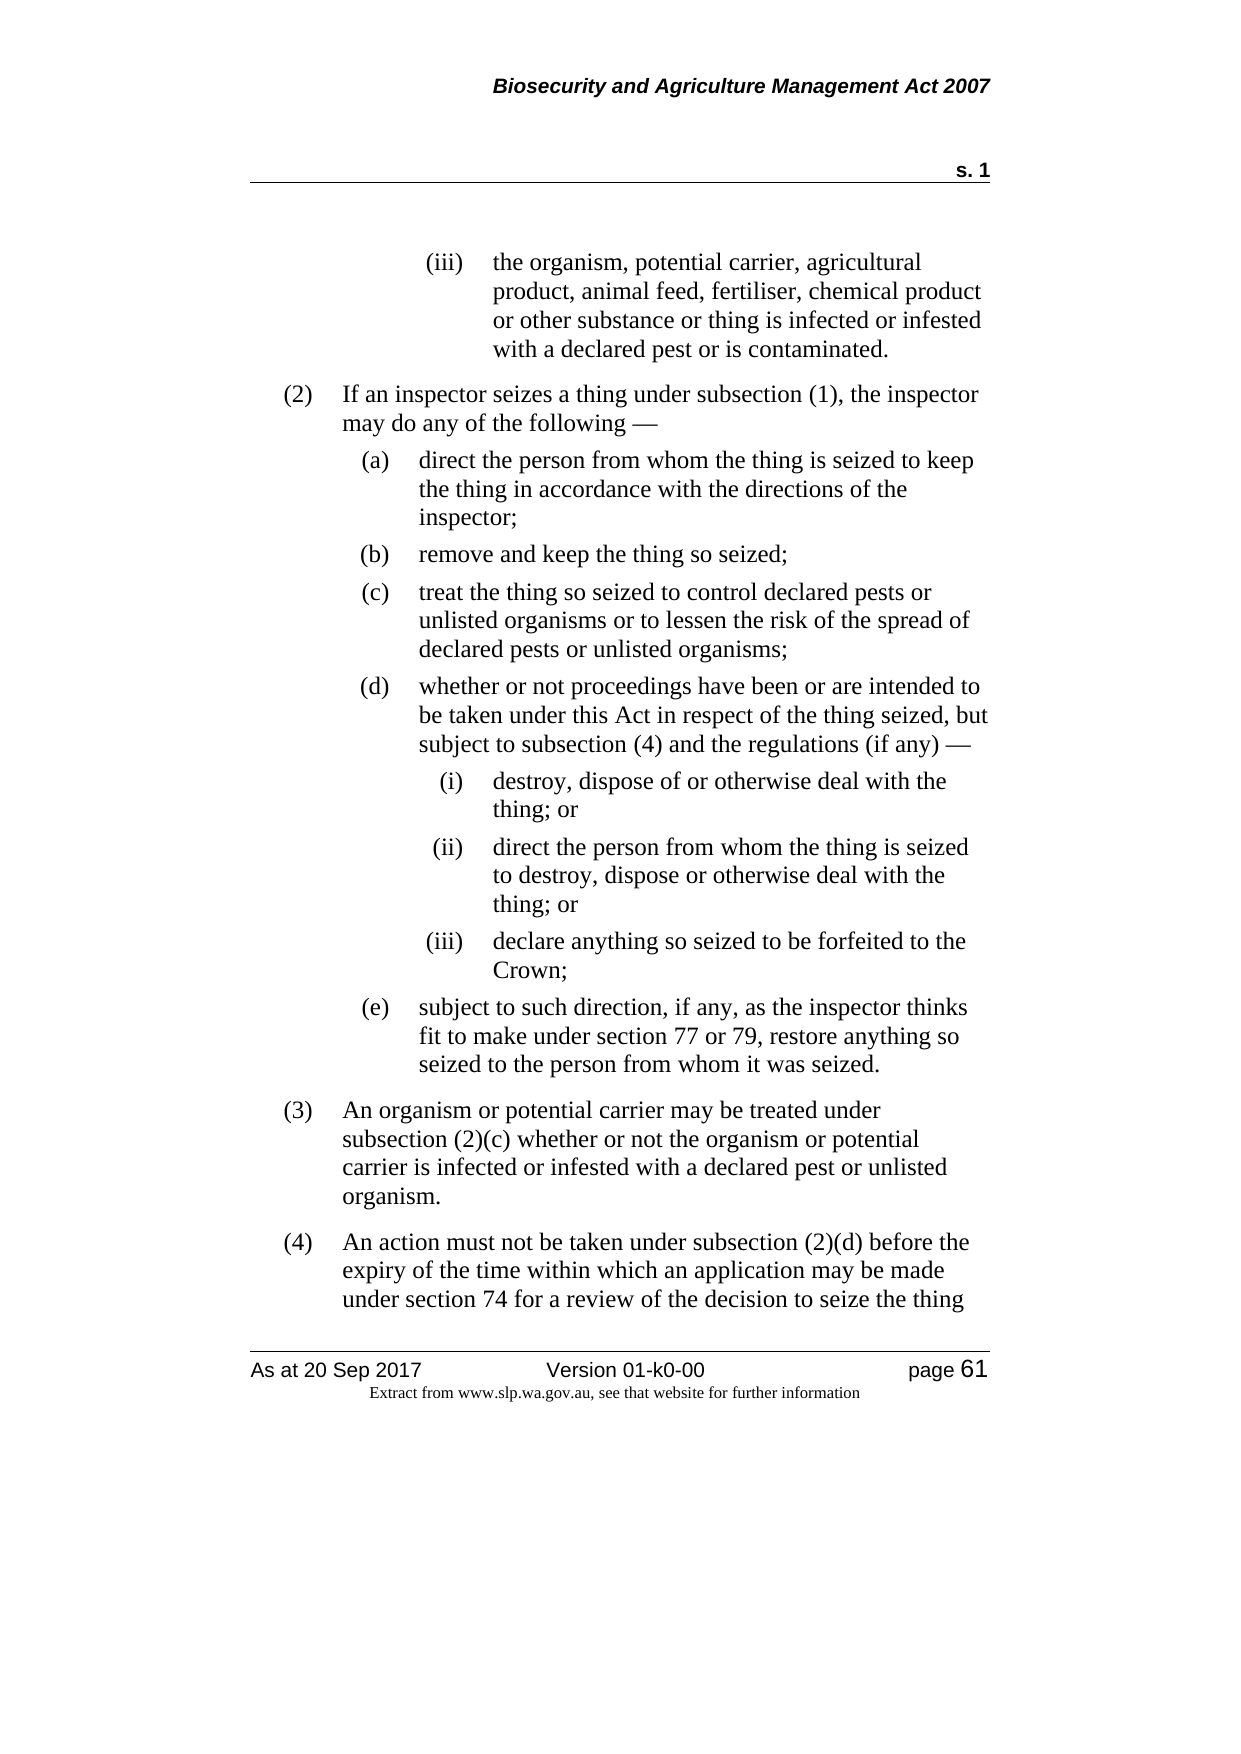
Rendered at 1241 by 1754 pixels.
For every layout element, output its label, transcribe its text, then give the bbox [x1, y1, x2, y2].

text (e) subject to such direction, if any, as the inspector thinks fit to make under section 77 or 79, restore anything so seized to the person from whom it was seized. [250, 992, 990, 1078]
text (b) remove and keep the thing so seized; [250, 539, 990, 568]
text (iii) declare anything so seized to be forfeited to the Crown; [250, 926, 990, 984]
text (d) whether or not proceedings have been or are intended to be taken under this Act in respect of the thing seized, but subject to subsection (4) and the regulations (if any) — [250, 671, 990, 757]
text (3) An organism or potential carrier may be treated under subsection (2)(c) whether or not the organism or potential carrier is infected or infested with a declared pest or unlisted organism. [250, 1095, 990, 1210]
text (i) destroy, dispose of or otherwise deal with the thing; or [250, 766, 990, 823]
text (2) If an inspector seizes a thing under subsection (1), the inspector may do any of the following — [250, 379, 990, 437]
text (c) treat the thing so seized to control declared pests or unlisted organisms or to lessen the risk of the spread of declared pests or unlisted organisms; [250, 577, 990, 663]
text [250, 1227, 990, 1313]
text (iii) the organism, potential carrier, agricultural product, animal feed, fertiliser, chemical product or other substance or thing is infected or infested with a declared pest or is contaminated. [250, 247, 990, 362]
text (a) direct the person from whom the thing is seized to keep the thing in accordance with the directions of the inspector; [250, 445, 990, 531]
text (ii) direct the person from whom the thing is seized to destroy, dispose or otherwise deal with the thing; or [250, 832, 990, 918]
